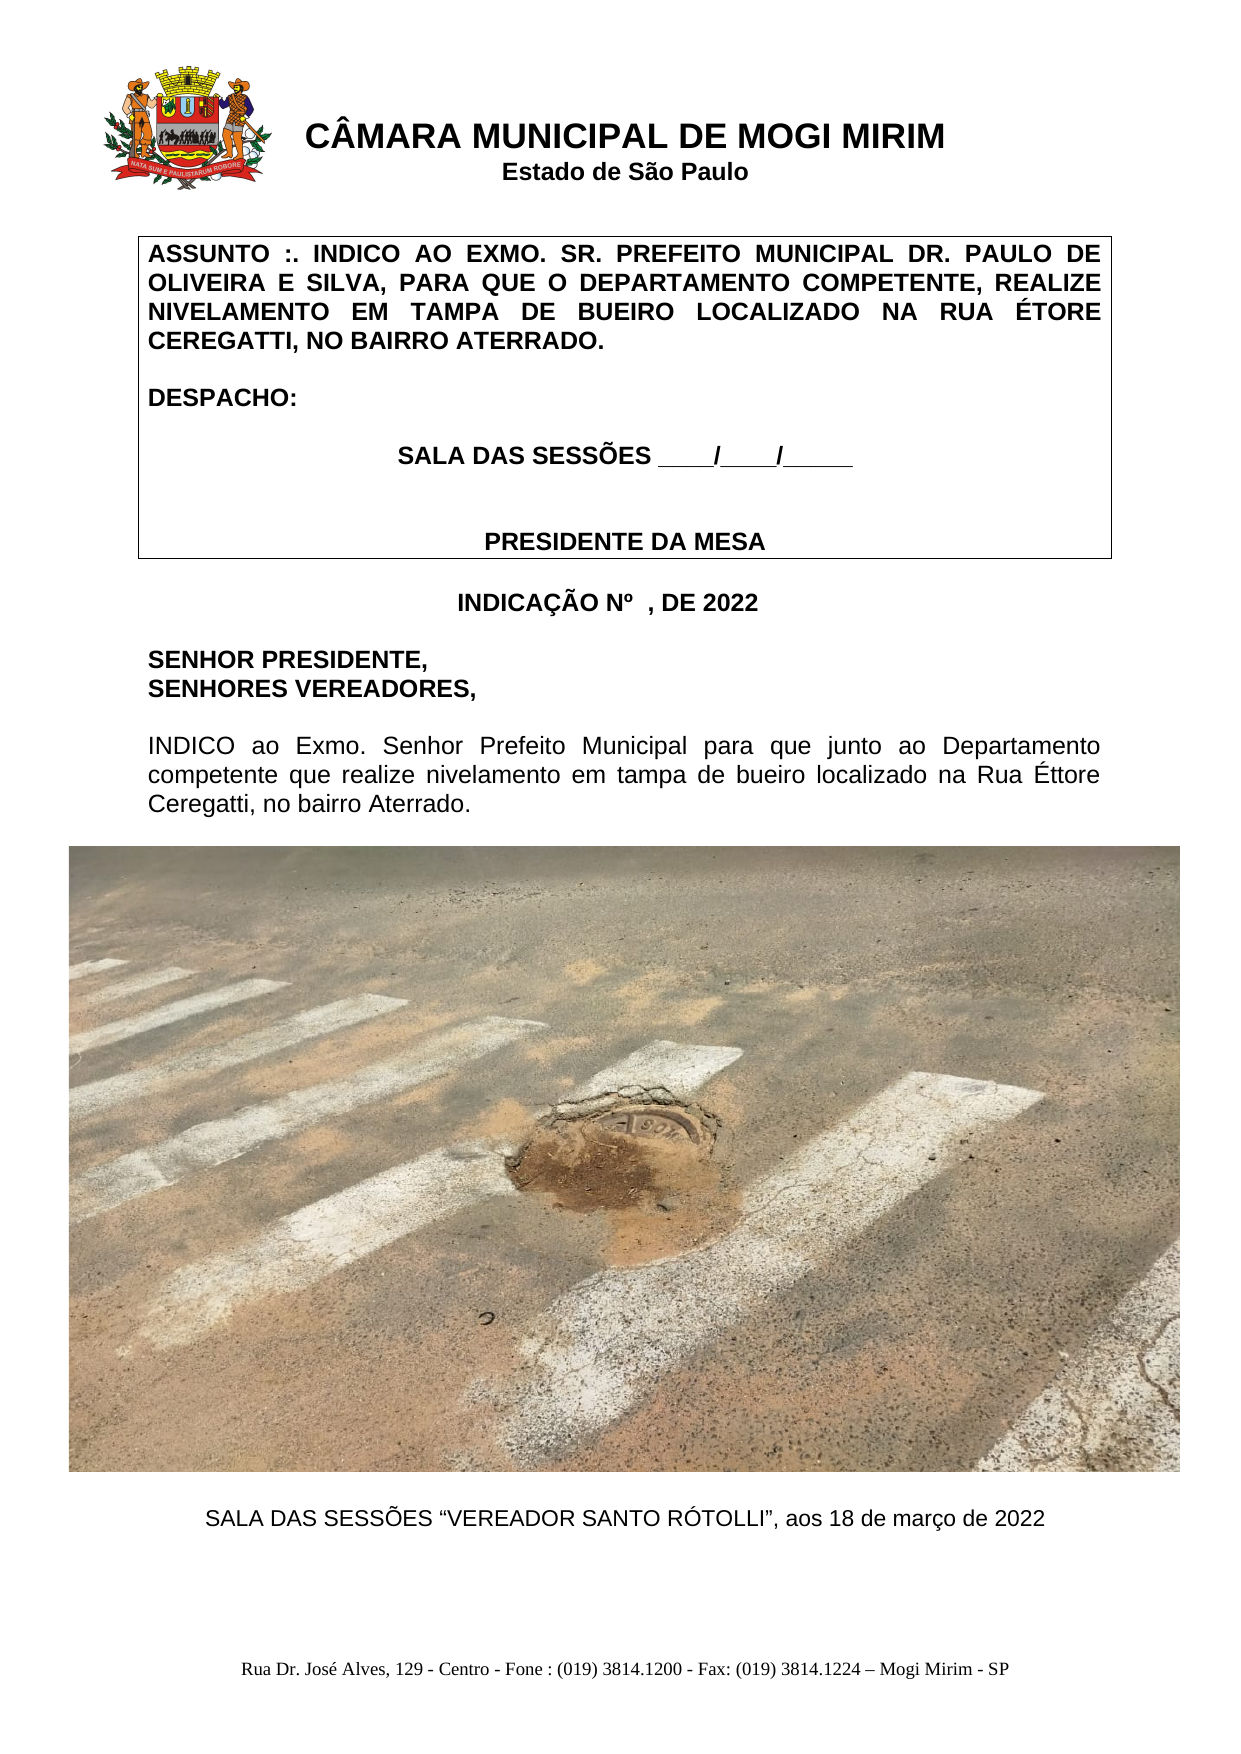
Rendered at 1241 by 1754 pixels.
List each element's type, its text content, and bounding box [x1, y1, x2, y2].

text SALA DAS SESSÕES “VEREADOR SANTO RÓTOLLI”, aos 18 de março de 2022 [148, 1505, 1103, 1531]
text SENHOR PRESIDENTE, [148, 645, 1103, 674]
text PRESIDENTE DA MESA [139, 524, 1111, 558]
text ASSUNTO :. INDICO AO EXMO. SR. PREFEITO MUNICIPAL DR. PAULO DE OLIVEIRA E SILVA, PARA QUE O DEPARTAMENTO COMPETENTE, REALIZE NIVELAMENTO EM TAMPA DE BUEIRO LOCALIZADO NA RUA ÉTORE CEREGATTI, NO BAIRRO ATERRADO. [139, 237, 1111, 354]
text SENHORES VEREADORES, [148, 674, 1103, 702]
text INDICO ao Exmo. Senhor Prefeito Municipal para que junto ao Departamento competente que realize nivelamento em tampa de bueiro localizado na Rua Éttore Ceregatti, no bairro Aterrado. [148, 731, 1103, 817]
picture [102, 66, 273, 190]
text SALA DAS SESSÕES ____/____/_____ [148, 441, 1103, 469]
text INDICAÇÃO Nº , DE 2022 [148, 587, 1103, 616]
picture [68, 846, 1180, 1472]
text DESPACHO: [148, 383, 1103, 412]
